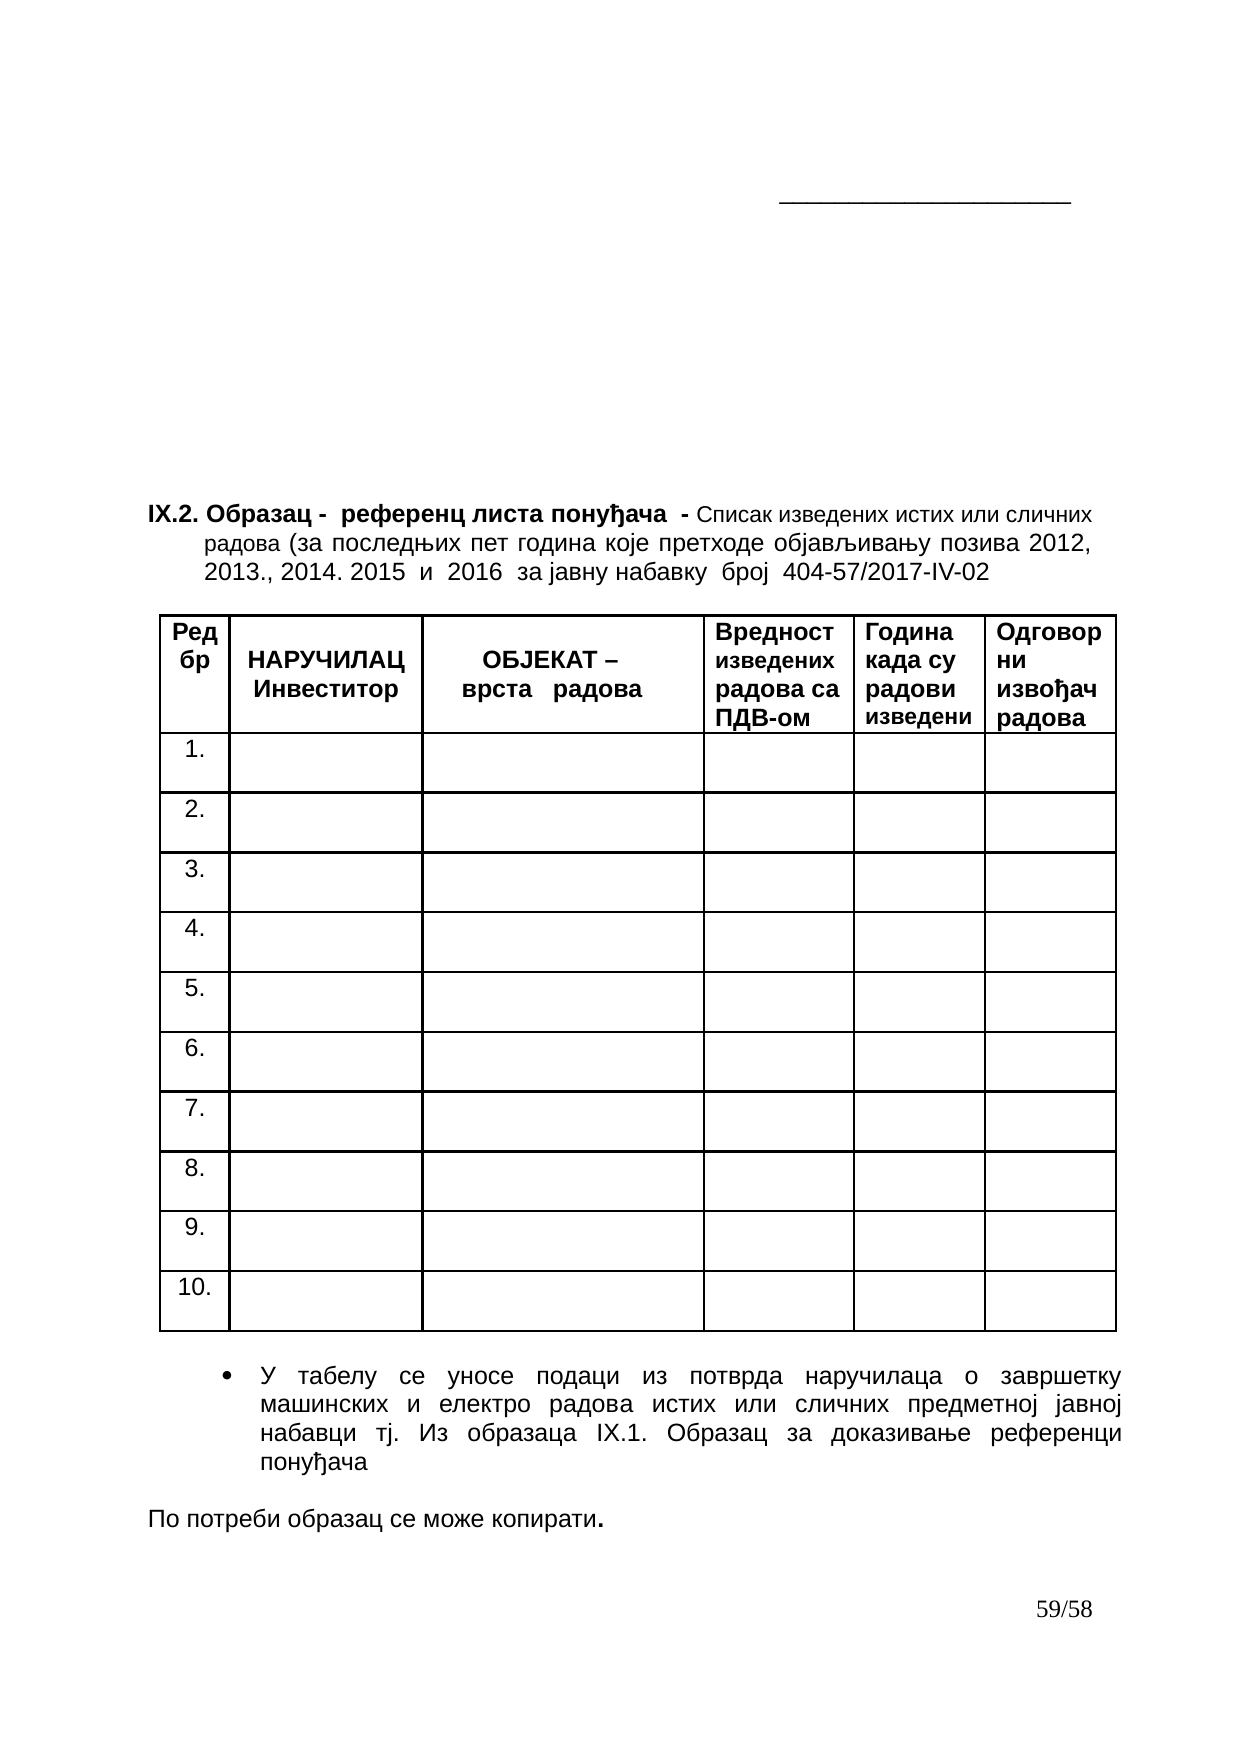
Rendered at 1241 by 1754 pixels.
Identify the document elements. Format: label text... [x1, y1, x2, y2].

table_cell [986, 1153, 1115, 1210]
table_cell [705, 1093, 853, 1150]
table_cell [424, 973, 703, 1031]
text По потреби образац се може копирати. [148, 1504, 1093, 1533]
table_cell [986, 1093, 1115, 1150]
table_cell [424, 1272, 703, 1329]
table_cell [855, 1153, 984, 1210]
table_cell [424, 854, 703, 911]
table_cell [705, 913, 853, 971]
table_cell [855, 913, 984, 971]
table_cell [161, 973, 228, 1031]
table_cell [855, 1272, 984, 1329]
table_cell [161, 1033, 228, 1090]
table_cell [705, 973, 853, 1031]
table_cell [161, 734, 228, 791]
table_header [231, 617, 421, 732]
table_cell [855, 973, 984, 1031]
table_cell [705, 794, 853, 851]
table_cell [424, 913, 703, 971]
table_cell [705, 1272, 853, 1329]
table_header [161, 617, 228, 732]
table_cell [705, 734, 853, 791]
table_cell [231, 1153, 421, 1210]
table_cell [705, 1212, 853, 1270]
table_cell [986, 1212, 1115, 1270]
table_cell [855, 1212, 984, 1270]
text _____________________ [148, 176, 1123, 205]
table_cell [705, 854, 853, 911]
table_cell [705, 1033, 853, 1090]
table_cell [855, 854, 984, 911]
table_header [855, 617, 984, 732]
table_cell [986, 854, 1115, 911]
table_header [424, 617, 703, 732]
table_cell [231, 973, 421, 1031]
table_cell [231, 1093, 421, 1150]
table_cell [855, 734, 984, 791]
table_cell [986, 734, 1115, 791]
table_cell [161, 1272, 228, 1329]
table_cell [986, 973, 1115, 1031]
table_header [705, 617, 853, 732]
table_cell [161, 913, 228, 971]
list У табелу се уносе подаци из потврда наручилаца о завршетку машинских и електро радова истих или сличних предметној јавној набавци тј. Из образаца IХ.1. Образац за доказивање референци понуђача [223, 1361, 1123, 1476]
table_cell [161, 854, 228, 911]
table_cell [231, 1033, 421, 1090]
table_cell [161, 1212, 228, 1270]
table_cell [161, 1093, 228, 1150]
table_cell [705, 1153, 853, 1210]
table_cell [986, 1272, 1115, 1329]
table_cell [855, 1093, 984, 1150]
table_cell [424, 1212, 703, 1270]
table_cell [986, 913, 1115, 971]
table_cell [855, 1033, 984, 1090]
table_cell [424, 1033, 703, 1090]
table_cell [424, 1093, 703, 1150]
text IХ.2. Образац - референц листа понуђача - Списак изведених истих или сличних радова (за последњих пет година које претходе објављивању позива 2012, 2013., 2014. 2015 и 2016 за јавну набавку број 404-57/2017-IV-02 [148, 499, 1093, 586]
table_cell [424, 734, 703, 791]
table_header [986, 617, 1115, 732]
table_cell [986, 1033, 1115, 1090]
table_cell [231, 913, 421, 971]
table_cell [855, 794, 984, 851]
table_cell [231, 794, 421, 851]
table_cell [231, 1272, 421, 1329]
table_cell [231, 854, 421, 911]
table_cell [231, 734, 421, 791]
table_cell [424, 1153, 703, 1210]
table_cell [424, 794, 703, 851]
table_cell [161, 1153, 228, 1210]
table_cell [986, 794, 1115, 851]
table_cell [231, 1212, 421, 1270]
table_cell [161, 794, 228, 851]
